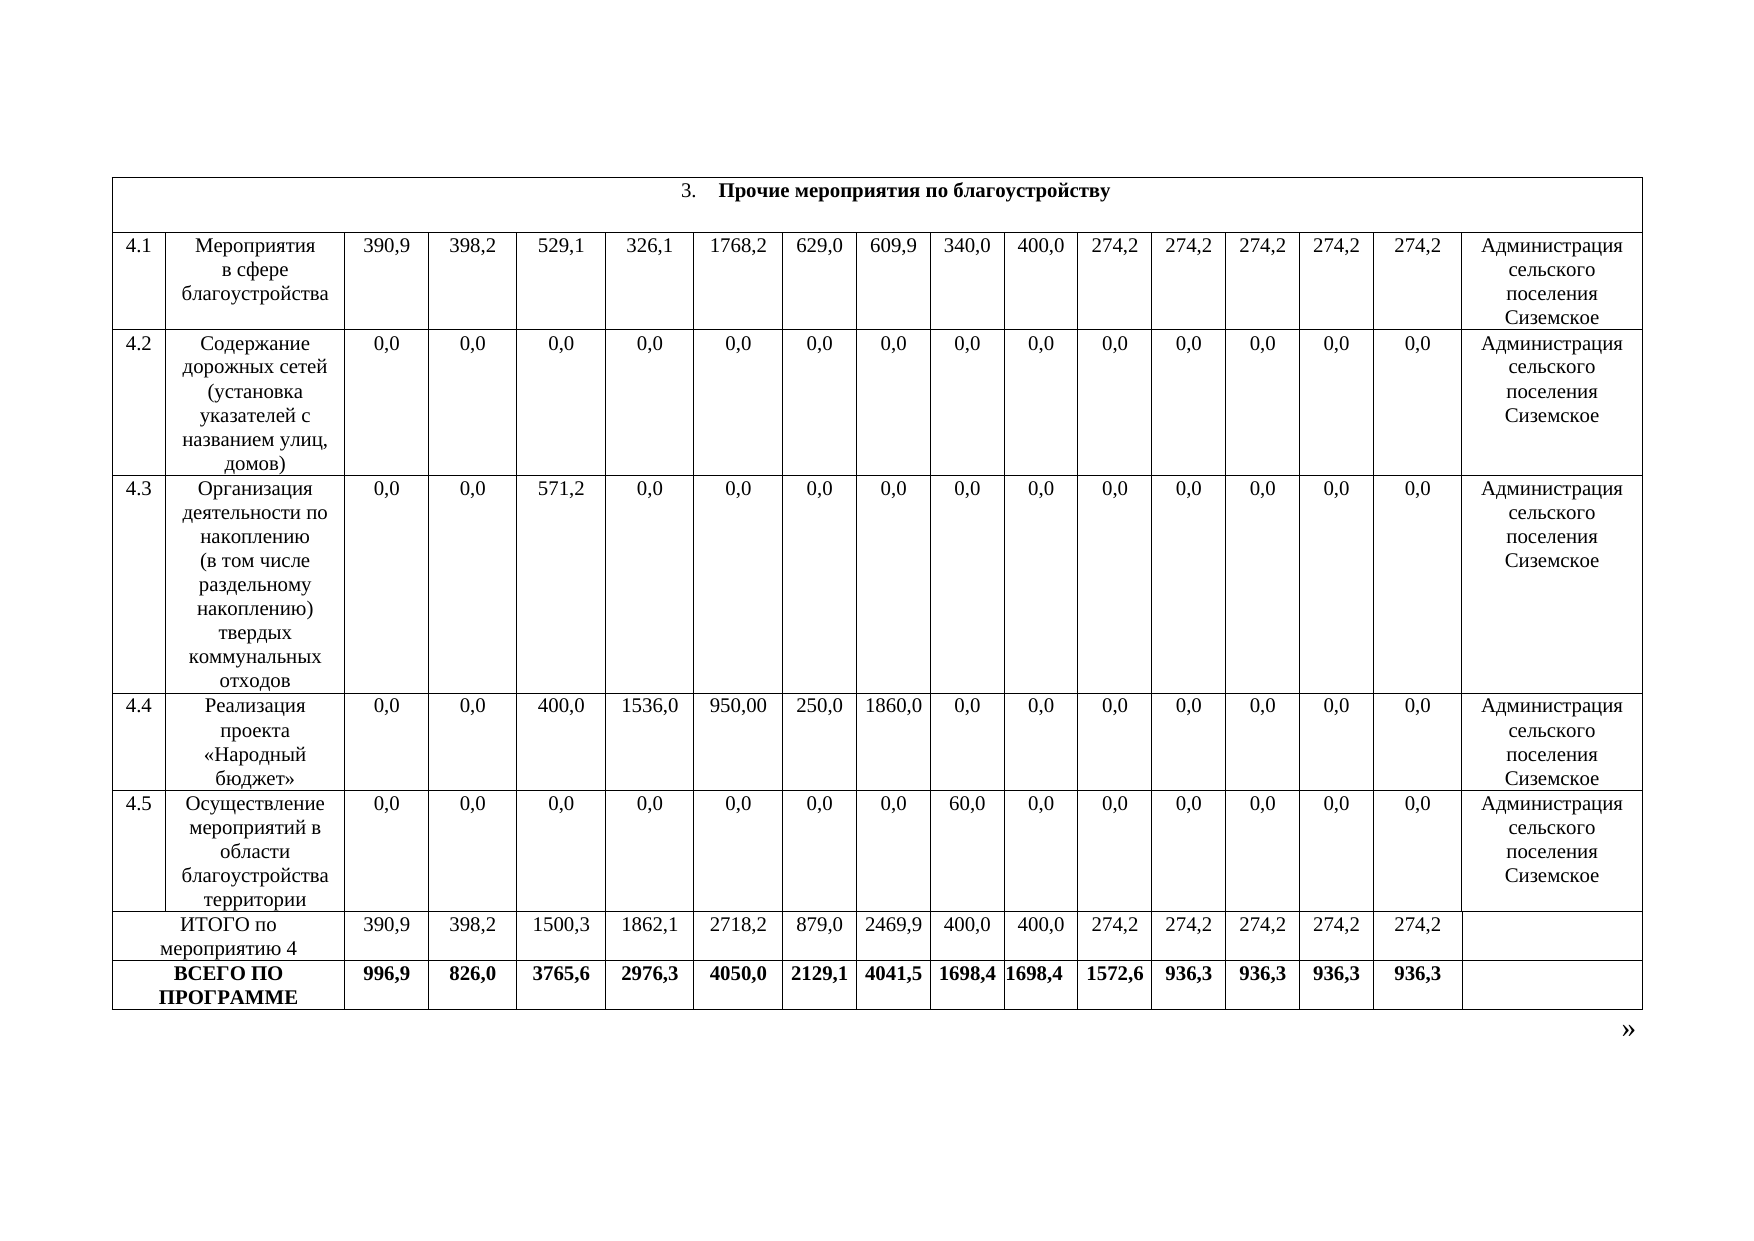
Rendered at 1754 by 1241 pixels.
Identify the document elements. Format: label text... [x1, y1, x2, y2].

table_cell 1768,2 [694, 233, 782, 329]
table_cell 0,0 [1152, 330, 1225, 475]
table_cell 0,0 [1005, 330, 1077, 475]
table_cell 60,0 [931, 791, 1004, 911]
table_cell 0,0 [606, 476, 693, 692]
table_cell 390,9 [345, 912, 428, 960]
table_cell 1862,1 [606, 912, 693, 960]
table_cell 0,0 [694, 791, 782, 911]
table_cell 0,0 [1152, 791, 1225, 911]
table_cell 0,0 [517, 791, 605, 911]
table_cell 3765,6 [517, 961, 605, 1009]
table_cell 0,0 [345, 330, 428, 475]
table_cell 0,0 [1374, 330, 1461, 475]
table_cell 326,1 [606, 233, 693, 329]
table_cell 826,0 [429, 961, 516, 1009]
table_cell ИТОГО по мероприятию 4 [113, 912, 344, 960]
table_cell 2718,2 [694, 912, 782, 960]
table_cell 4.1 [113, 233, 165, 329]
table_cell 274,2 [1374, 912, 1462, 960]
table_cell Администрация сельского поселения Сиземское [1462, 694, 1642, 790]
table_cell 0,0 [429, 330, 516, 475]
table_cell 4.4 [113, 694, 165, 790]
table_cell 0,0 [345, 476, 428, 692]
table_cell 1500,3 [517, 912, 605, 960]
table_cell 0,0 [1078, 476, 1151, 692]
table_cell 0,0 [1300, 791, 1373, 911]
table_cell 996,9 [345, 961, 428, 1009]
table_cell 274,2 [1152, 233, 1225, 329]
table_cell 4.3 [113, 476, 165, 692]
table_cell 2976,3 [606, 961, 693, 1009]
table_cell 0,0 [1300, 476, 1373, 692]
table_cell 4050,0 [694, 961, 782, 1009]
table_cell 4.5 [113, 791, 165, 911]
table_cell 0,0 [694, 476, 782, 692]
table_cell 0,0 [1374, 476, 1461, 692]
table_cell 340,0 [931, 233, 1004, 329]
table_cell 0,0 [1374, 791, 1461, 911]
table_cell 0,0 [429, 694, 516, 790]
table_cell Мероприятия в сфере благоустройства [166, 233, 344, 329]
table_cell 400,0 [517, 694, 605, 790]
table_cell [1463, 961, 1642, 1009]
table_cell 1698,4 [931, 961, 1004, 1009]
table_cell 250,0 [783, 694, 856, 790]
table_cell 2469,9 [857, 912, 930, 960]
table_cell Администрация сельского поселения Сиземское [1462, 476, 1642, 692]
table_cell 0,0 [1226, 330, 1299, 475]
table_cell 0,0 [857, 330, 930, 475]
table_cell [1463, 912, 1642, 960]
table_cell 0,0 [1152, 476, 1225, 692]
table_cell 879,0 [783, 912, 856, 960]
table_cell 400,0 [1005, 912, 1077, 960]
table_cell Администрация сельского поселения Сиземское [1462, 791, 1642, 911]
table_cell 609,9 [857, 233, 930, 329]
table_cell 0,0 [857, 476, 930, 692]
table_cell 0,0 [1152, 694, 1225, 790]
table_cell 398,2 [429, 912, 516, 960]
table_cell 0,0 [1226, 476, 1299, 692]
table_cell 274,2 [1300, 233, 1373, 329]
table_cell 0,0 [931, 330, 1004, 475]
table_cell 0,0 [1226, 694, 1299, 790]
table_cell 950,00 [694, 694, 782, 790]
table_cell 274,2 [1078, 233, 1151, 329]
table_cell Прочие мероприятия по благоустройству [113, 178, 1642, 232]
table_cell 936,3 [1374, 961, 1462, 1009]
text » [118, 1010, 1636, 1044]
table_cell 0,0 [1005, 694, 1077, 790]
table_cell 0,0 [1005, 476, 1077, 692]
table_cell 0,0 [783, 476, 856, 692]
table_cell 0,0 [1300, 330, 1373, 475]
table_cell 0,0 [1226, 791, 1299, 911]
table_cell 274,2 [1300, 912, 1373, 960]
table_cell 274,2 [1226, 233, 1299, 329]
table_cell 0,0 [1374, 694, 1461, 790]
table_cell 0,0 [931, 476, 1004, 692]
table_cell 0,0 [429, 476, 516, 692]
table_cell 4041,5 [857, 961, 930, 1009]
table_cell 0,0 [345, 791, 428, 911]
table_cell 400,0 [1005, 233, 1077, 329]
table_cell 0,0 [1078, 694, 1151, 790]
table_cell Реализация проекта «Народный бюджет» [166, 694, 344, 790]
table_cell 0,0 [783, 330, 856, 475]
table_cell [1462, 233, 1642, 329]
table_cell 274,2 [1078, 912, 1151, 960]
table_cell 1860,0 [857, 694, 930, 790]
table_cell Содержание дорожных сетей (установка указателей с названием улиц, домов) [166, 330, 344, 475]
table_cell 4.2 [113, 330, 165, 475]
table_cell 0,0 [1005, 791, 1077, 911]
table_cell 936,3 [1152, 961, 1225, 1009]
table_cell 629,0 [783, 233, 856, 329]
table_cell ВСЕГО ПО ПРОГРАММЕ [113, 961, 344, 1009]
table_cell 0,0 [694, 330, 782, 475]
table_cell 0,0 [783, 791, 856, 911]
table_cell 0,0 [606, 791, 693, 911]
table_cell 0,0 [1078, 330, 1151, 475]
table_cell 2129,1 [783, 961, 856, 1009]
table_cell Организация деятельности по накоплению (в том числе раздельному накоплению) твердых коммунальных отходов [166, 476, 344, 692]
table_cell 0,0 [345, 694, 428, 790]
table_cell 0,0 [1078, 791, 1151, 911]
table_cell 0,0 [1300, 694, 1373, 790]
table_cell 274,2 [1226, 912, 1299, 960]
table_cell 1572,6 [1078, 961, 1151, 1009]
table_cell 0,0 [517, 330, 605, 475]
table_cell 0,0 [606, 330, 693, 475]
table_cell Администрация сельского поселения Сиземское [1462, 330, 1642, 475]
table_cell 1536,0 [606, 694, 693, 790]
table_cell 274,2 [1374, 233, 1461, 329]
table_cell 0,0 [429, 791, 516, 911]
table_cell 529,1 [517, 233, 605, 329]
table_cell 0,0 [931, 694, 1004, 790]
table_cell Осуществление мероприятий в области благоустройства территории [166, 791, 344, 911]
table_cell 936,3 [1226, 961, 1299, 1009]
table_cell 936,3 [1300, 961, 1373, 1009]
table_cell 390,9 [345, 233, 428, 329]
table_cell 274,2 [1152, 912, 1225, 960]
table_cell 571,2 [517, 476, 605, 692]
table_cell 398,2 [429, 233, 516, 329]
table_cell 400,0 [931, 912, 1004, 960]
table_cell 1698,4 [1005, 961, 1077, 1009]
table_cell 0,0 [857, 791, 930, 911]
